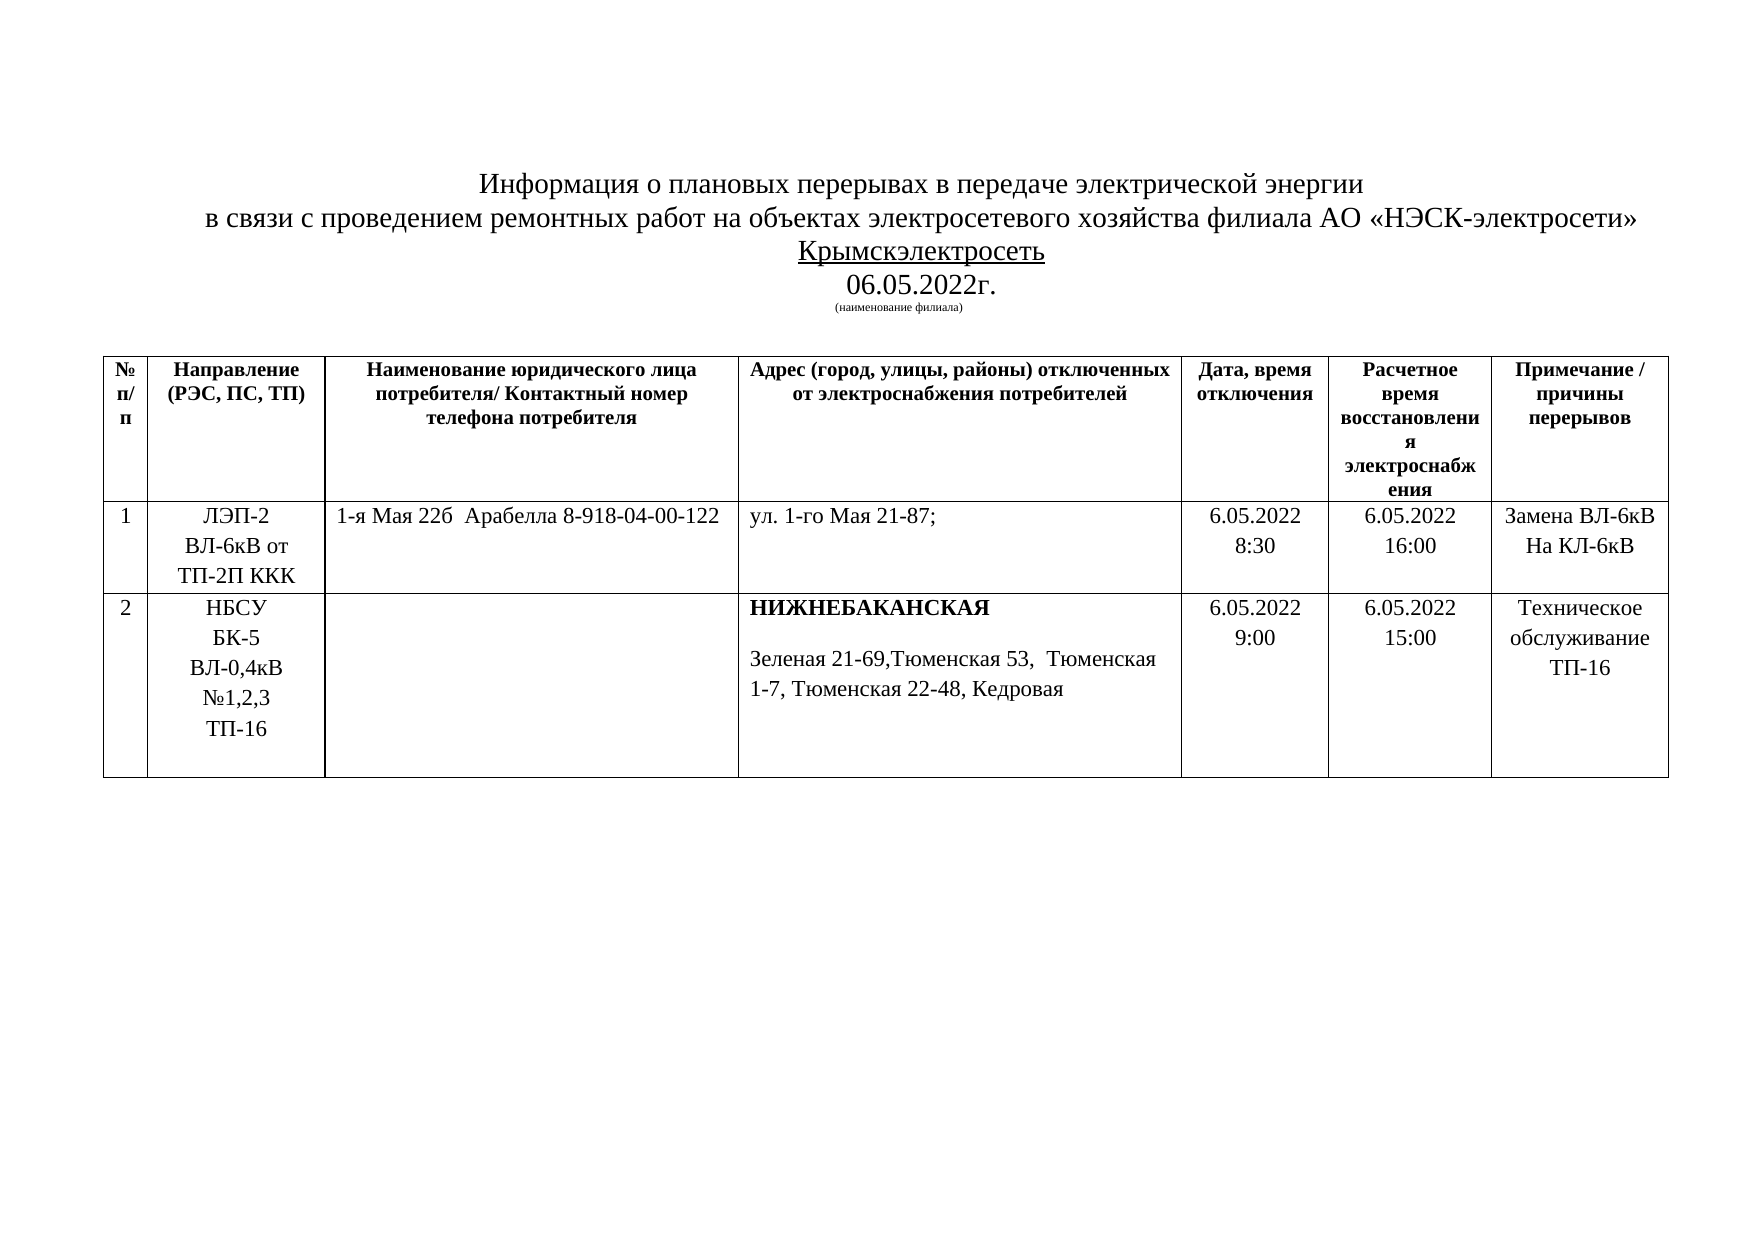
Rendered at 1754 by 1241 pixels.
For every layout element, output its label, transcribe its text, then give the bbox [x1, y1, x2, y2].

table_cell НБСУ БК-5 ВЛ-0,4кВ №1,2,3 ТП-16 [148, 594, 324, 777]
text Информация о плановых перерывах в передаче электрической энергии [177, 166, 1665, 200]
table_cell 6.05.2022 9:00 [1182, 594, 1328, 777]
table_header Расчетное время восстановления электроснабжения [1329, 357, 1491, 501]
table_header № п/п [104, 357, 147, 501]
table_header Наименование юридического лица потребителя/ Контактный номер телефона потребителя [326, 357, 738, 501]
table_header Примечание / причины перерывов [1492, 357, 1668, 501]
table_header Дата, время отключения [1182, 357, 1328, 501]
table_cell 6.05.2022 15:00 [1329, 594, 1491, 777]
text 06.05.2022г. [177, 267, 1665, 300]
table_cell НИЖНЕБАКАНСКАЯ Зеленая 21-69,Тюменская 53, Тюменская 1-7, Тюменская 22-48, Кедровая [739, 594, 1181, 777]
table_cell 6.05.2022 8:30 [1182, 502, 1328, 593]
table_cell 1-я Мая 22б Арабелла 8-918-04-00-122 [326, 502, 738, 593]
table_cell 2 [104, 594, 147, 777]
table_cell ЛЭП-2 ВЛ-6кВ от ТП-2П ККК [148, 502, 324, 593]
text (наименование филиала) [723, 300, 1665, 324]
table_cell Замена ВЛ-6кВ На КЛ-6кВ [1492, 502, 1668, 593]
table_cell ул. 1-го Мая 21-87; [739, 502, 1181, 593]
table_cell 6.05.2022 16:00 [1329, 502, 1491, 593]
text в связи с проведением ремонтных работ на объектах электросетевого хозяйства филиала АО «НЭСК-электросети» Крымскэлектросеть [177, 200, 1665, 267]
table_cell 1 [104, 502, 147, 593]
table_cell Техническое обслуживание ТП-16 [1492, 594, 1668, 777]
table_header Направление (РЭС, ПС, ТП) [148, 357, 324, 501]
table_cell [326, 594, 738, 777]
table_header Адрес (город, улицы, районы) отключенных от электроснабжения потребителей [739, 357, 1181, 501]
